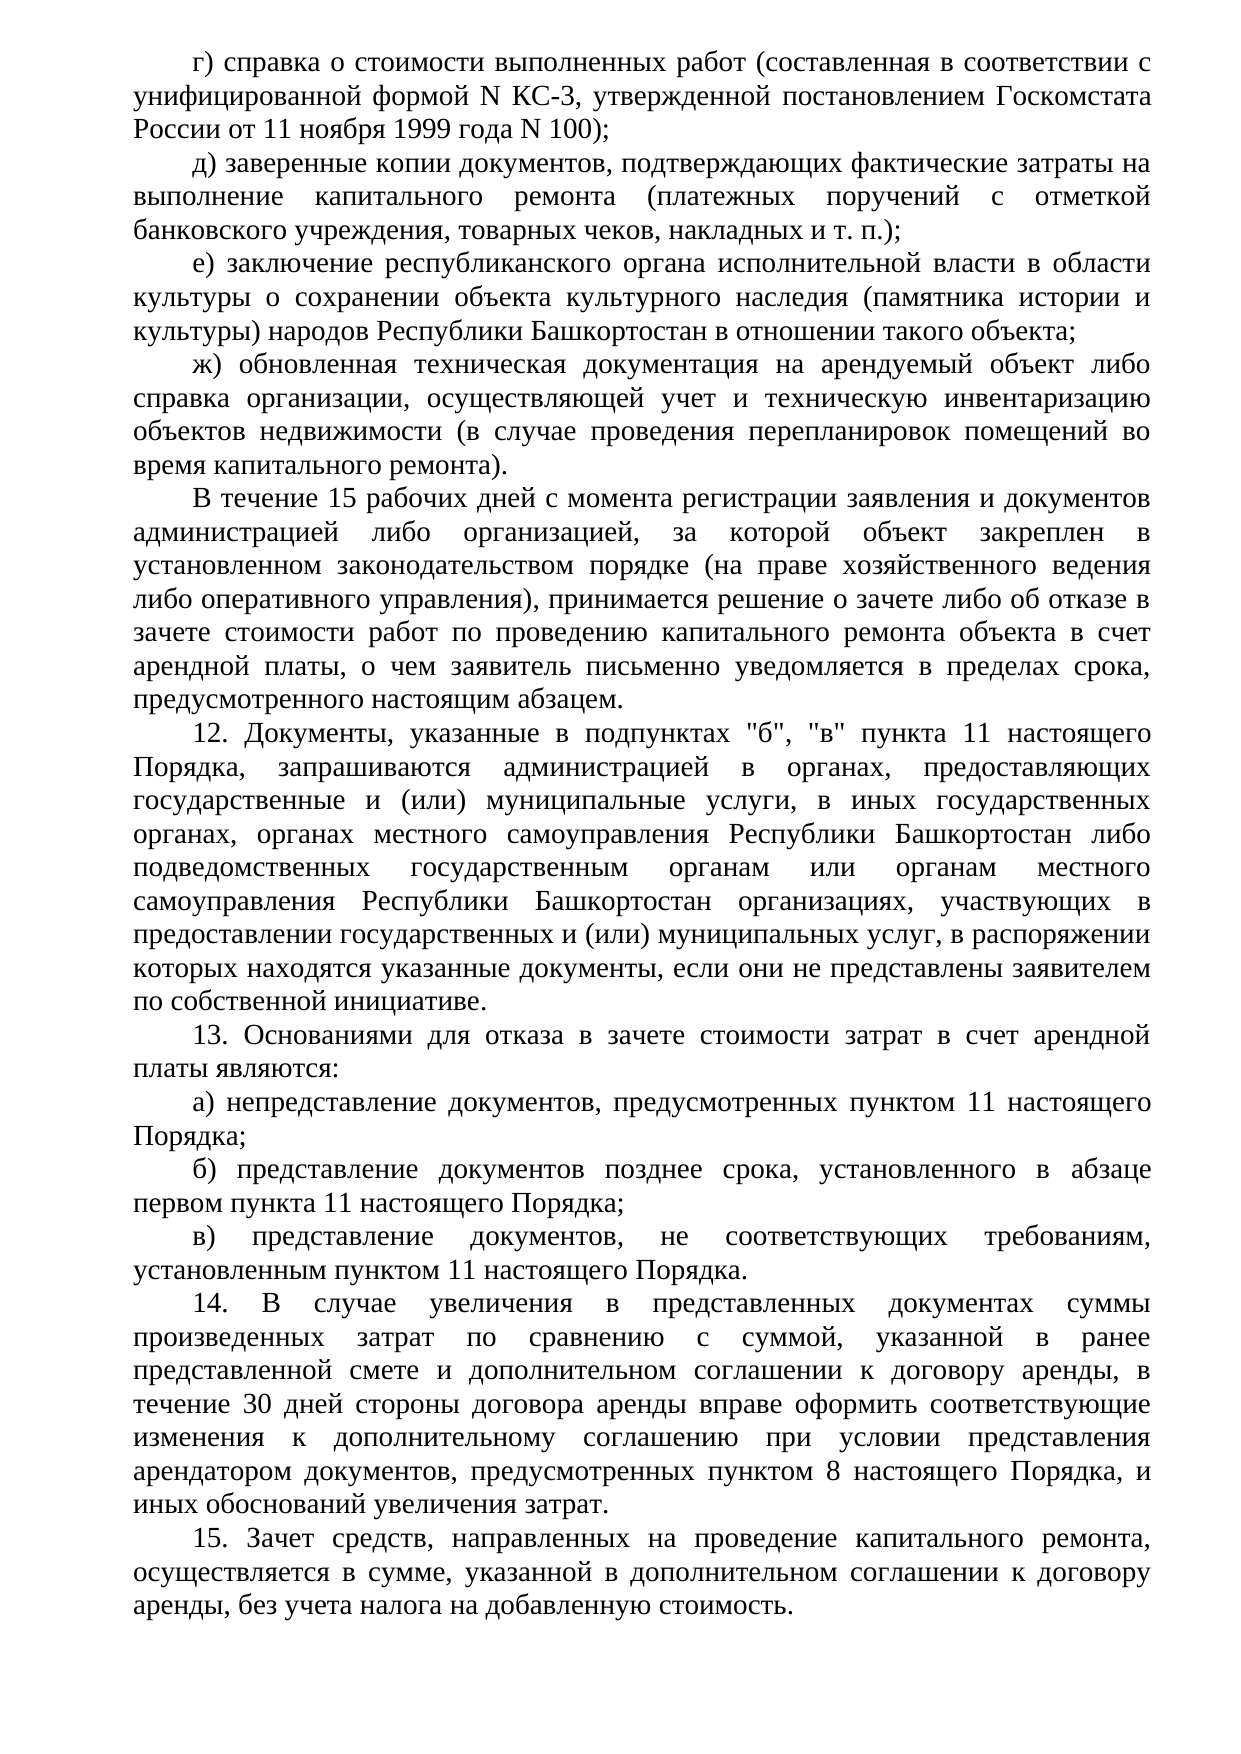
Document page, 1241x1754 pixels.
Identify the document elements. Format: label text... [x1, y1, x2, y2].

text 15. Зачет средств, направленных на проведение капитального ремонта, осуществляется в сумме, указанной в дополнительном соглашении к договору аренды, без учета налога на добавленную стоимость. [133, 1520, 1152, 1621]
text е) заключение республиканского органа исполнительной власти в области культуры о сохранении объекта культурного наследия (памятника истории и культуры) народов Республики Башкортостан в отношении такого объекта; [133, 246, 1152, 346]
text в) представление документов, не соответствующих требованиям, установленным пунктом 11 настоящего Порядка. [133, 1218, 1152, 1285]
text В течение 15 рабочих дней с момента регистрации заявления и документов администрацией либо организацией, за которой объект закреплен в установленном законодательством порядке (на праве хозяйственного ведения либо оперативного управления), принимается решение о зачете либо об отказе в зачете стоимости работ по проведению капитального ремонта объекта в счет арендной платы, о чем заявитель письменно уведомляется в пределах срока, предусмотренного настоящим абзацем. [133, 480, 1152, 715]
text ж) обновленная техническая документация на арендуемый объект либо справка организации, осуществляющей учет и техническую инвентаризацию объектов недвижимости (в случае проведения перепланировок помещений во время капитального ремонта). [133, 346, 1152, 480]
text 12. Документы, указанные в подпунктах "б", "в" пункта 11 настоящего Порядка, запрашиваются администрацией в органах, предоставляющих государственные и (или) муниципальные услуги, в иных государственных органах, органах местного самоуправления Республики Башкортостан либо подведомственных государственным органам или органам местного самоуправления Республики Башкортостан организациях, участвующих в предоставлении государственных и (или) муниципальных услуг, в распоряжении которых находятся указанные документы, если они не представлены заявителем по собственной инициативе. [133, 715, 1152, 1017]
text г) справка о стоимости выполненных работ (составленная в соответствии с унифицированной формой N КС-3, утвержденной постановлением Госкомстата России от 11 ноября 1999 года N 100); [133, 44, 1152, 145]
text а) непредставление документов, предусмотренных пунктом 11 настоящего Порядка; [133, 1084, 1152, 1151]
text б) представление документов позднее срока, установленного в абзаце первом пункта 11 настоящего Порядка; [133, 1151, 1152, 1218]
text д) заверенные копии документов, подтверждающих фактические затраты на выполнение капитального ремонта (платежных поручений с отметкой банковского учреждения, товарных чеков, накладных и т. п.); [133, 145, 1152, 246]
text 14. В случае увеличения в представленных документах суммы произведенных затрат по сравнению с суммой, указанной в ранее представленной смете и дополнительном соглашении к договору аренды, в течение 30 дней стороны договора аренды вправе оформить соответствующие изменения к дополнительному соглашению при условии представления арендатором документов, предусмотренных пунктом 8 настоящего Порядка, и иных обоснований увеличения затрат. [133, 1285, 1152, 1520]
text 13. Основаниями для отказа в зачете стоимости затрат в счет арендной платы являются: [133, 1017, 1152, 1084]
